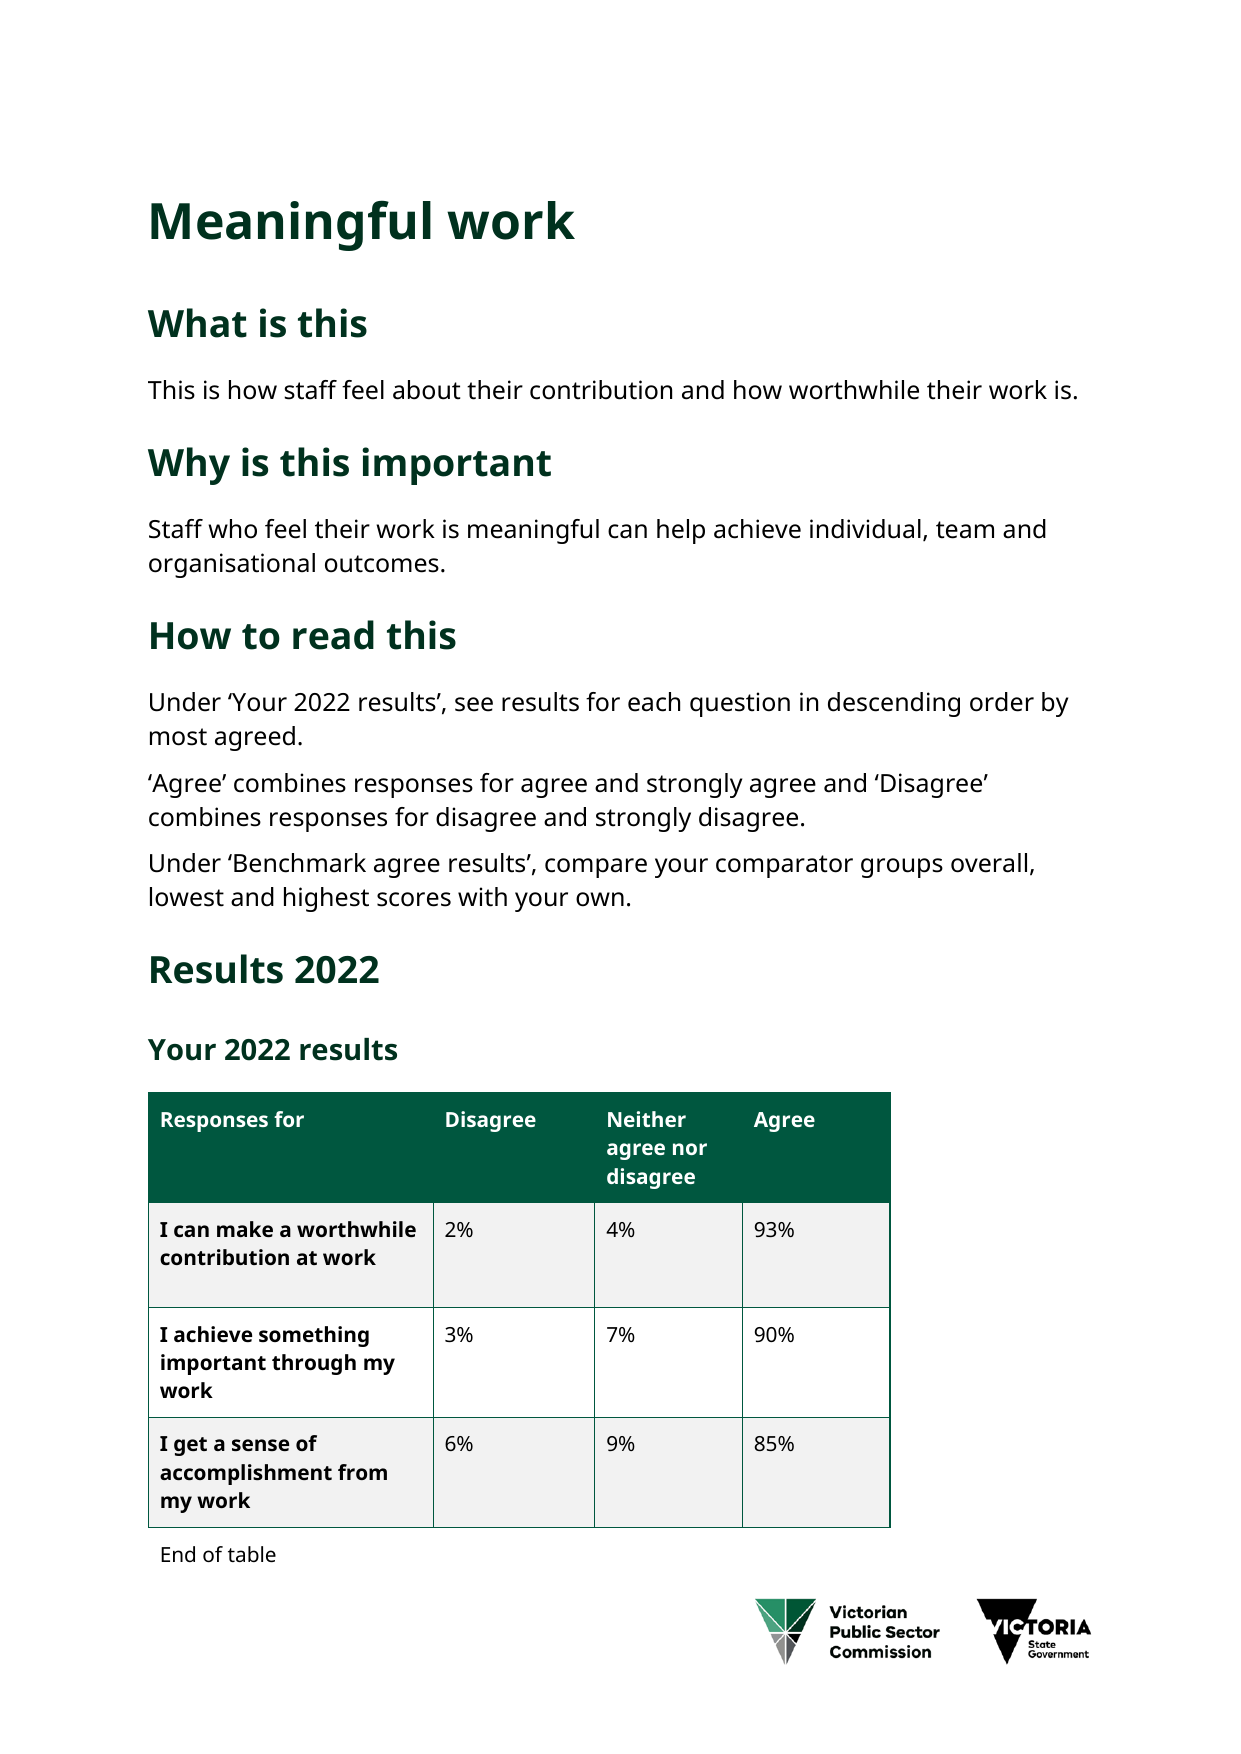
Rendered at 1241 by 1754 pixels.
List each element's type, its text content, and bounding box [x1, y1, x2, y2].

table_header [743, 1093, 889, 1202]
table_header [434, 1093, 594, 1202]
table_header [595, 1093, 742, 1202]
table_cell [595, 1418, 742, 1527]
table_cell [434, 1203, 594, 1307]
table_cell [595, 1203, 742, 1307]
text Under ‘Your 2022 results’, see results for each question in descending order by most agreed. [148, 685, 1092, 753]
picture [754, 1598, 1093, 1666]
text ‘Agree’ combines responses for agree and strongly agree and ‘Disagree’ combines responses for disagree and strongly disagree. [148, 766, 1092, 834]
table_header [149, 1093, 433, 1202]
subtitle Results 2022 [148, 943, 1092, 994]
text This is how staff feel about their contribution and how worthwhile their work is. [148, 373, 1092, 407]
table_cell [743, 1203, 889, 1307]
subtitle Meaningful work [148, 186, 1092, 254]
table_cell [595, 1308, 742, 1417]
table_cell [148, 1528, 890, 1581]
subtitle Why is this important [148, 436, 1092, 487]
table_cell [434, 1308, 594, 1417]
text Under ‘Benchmark agree results’, compare your comparator groups overall, lowest and highest scores with your own. [148, 846, 1092, 914]
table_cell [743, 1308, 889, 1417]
subtitle How to read this [148, 609, 1092, 660]
subtitle Your 2022 results [148, 1029, 1092, 1069]
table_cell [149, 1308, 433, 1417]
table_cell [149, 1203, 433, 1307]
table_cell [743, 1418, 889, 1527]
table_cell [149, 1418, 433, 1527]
text Staff who feel their work is meaningful can help achieve individual, team and organisational outcomes. [148, 512, 1092, 580]
subtitle What is this [148, 297, 1092, 348]
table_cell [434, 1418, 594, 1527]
